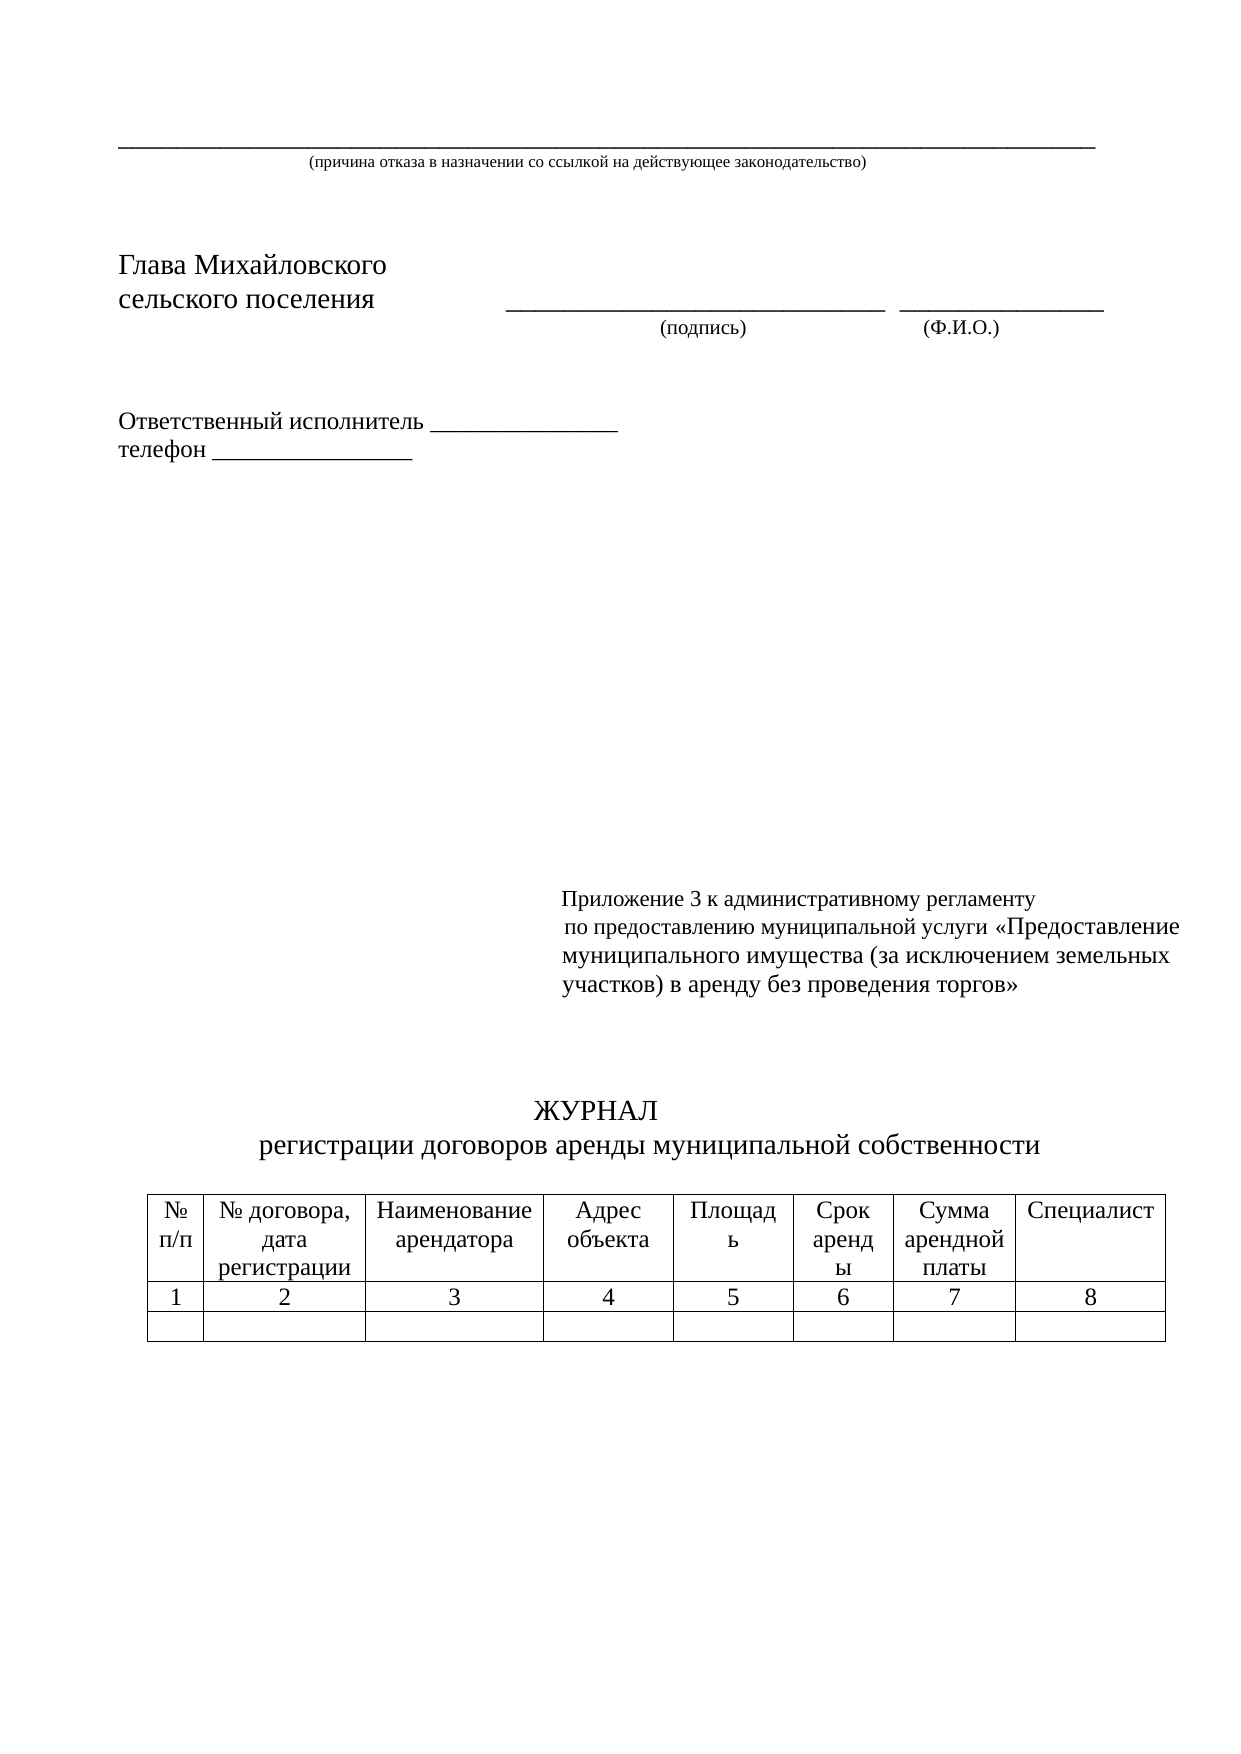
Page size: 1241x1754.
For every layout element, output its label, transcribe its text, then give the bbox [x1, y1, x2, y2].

table_cell [148, 1312, 203, 1341]
table_header № договора, дата регистрации [204, 1195, 365, 1281]
table_cell [544, 1312, 673, 1341]
table_cell [894, 1312, 1015, 1341]
table_cell [366, 1312, 543, 1341]
table_cell 3 [366, 1282, 543, 1311]
text участков) в аренду без проведения торгов» [118, 969, 1181, 997]
text Глава Михайловского [118, 247, 1181, 281]
text сельского поселения __________________________ ______________ [118, 281, 1181, 314]
table_header Площадь [674, 1195, 793, 1281]
table_cell [674, 1312, 793, 1341]
table_cell 1 [148, 1282, 203, 1311]
table_header Срок аренды [794, 1195, 893, 1281]
table_cell [1016, 1312, 1165, 1341]
table_cell 8 [1016, 1282, 1165, 1311]
table_cell 7 [894, 1282, 1015, 1311]
text муниципального имущества (за исключением земельных [118, 940, 1181, 969]
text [118, 118, 1181, 152]
table_header Адрес объекта [544, 1195, 673, 1281]
text Ответственный исполнитель _______________ [118, 406, 1181, 434]
table_cell 5 [674, 1282, 793, 1311]
table_header Сумма арендной платы [894, 1195, 1015, 1281]
table_cell 2 [204, 1282, 365, 1311]
table_cell [204, 1312, 365, 1341]
table_cell [794, 1312, 893, 1341]
table_header Наименование арендатора [366, 1195, 543, 1281]
table_header № п/п [148, 1195, 203, 1281]
text Приложение 3 к административному регламенту [561, 885, 1181, 911]
table_cell 6 [794, 1282, 893, 1311]
text телефон ________________ [118, 434, 1181, 463]
table_cell 4 [544, 1282, 673, 1311]
table_header Специалист [1016, 1195, 1165, 1281]
text по предоставлению муниципальной услуги «Предоставление [118, 911, 1181, 940]
text ЖУРНАЛ [118, 1093, 1181, 1127]
text (причина отказа в назначении со ссылкой на действующее законодательство) [118, 152, 1181, 185]
text регистрации договоров аренды муниципальной собственности [118, 1127, 1181, 1160]
text (подпись) (Ф.И.О.) [118, 314, 1181, 339]
